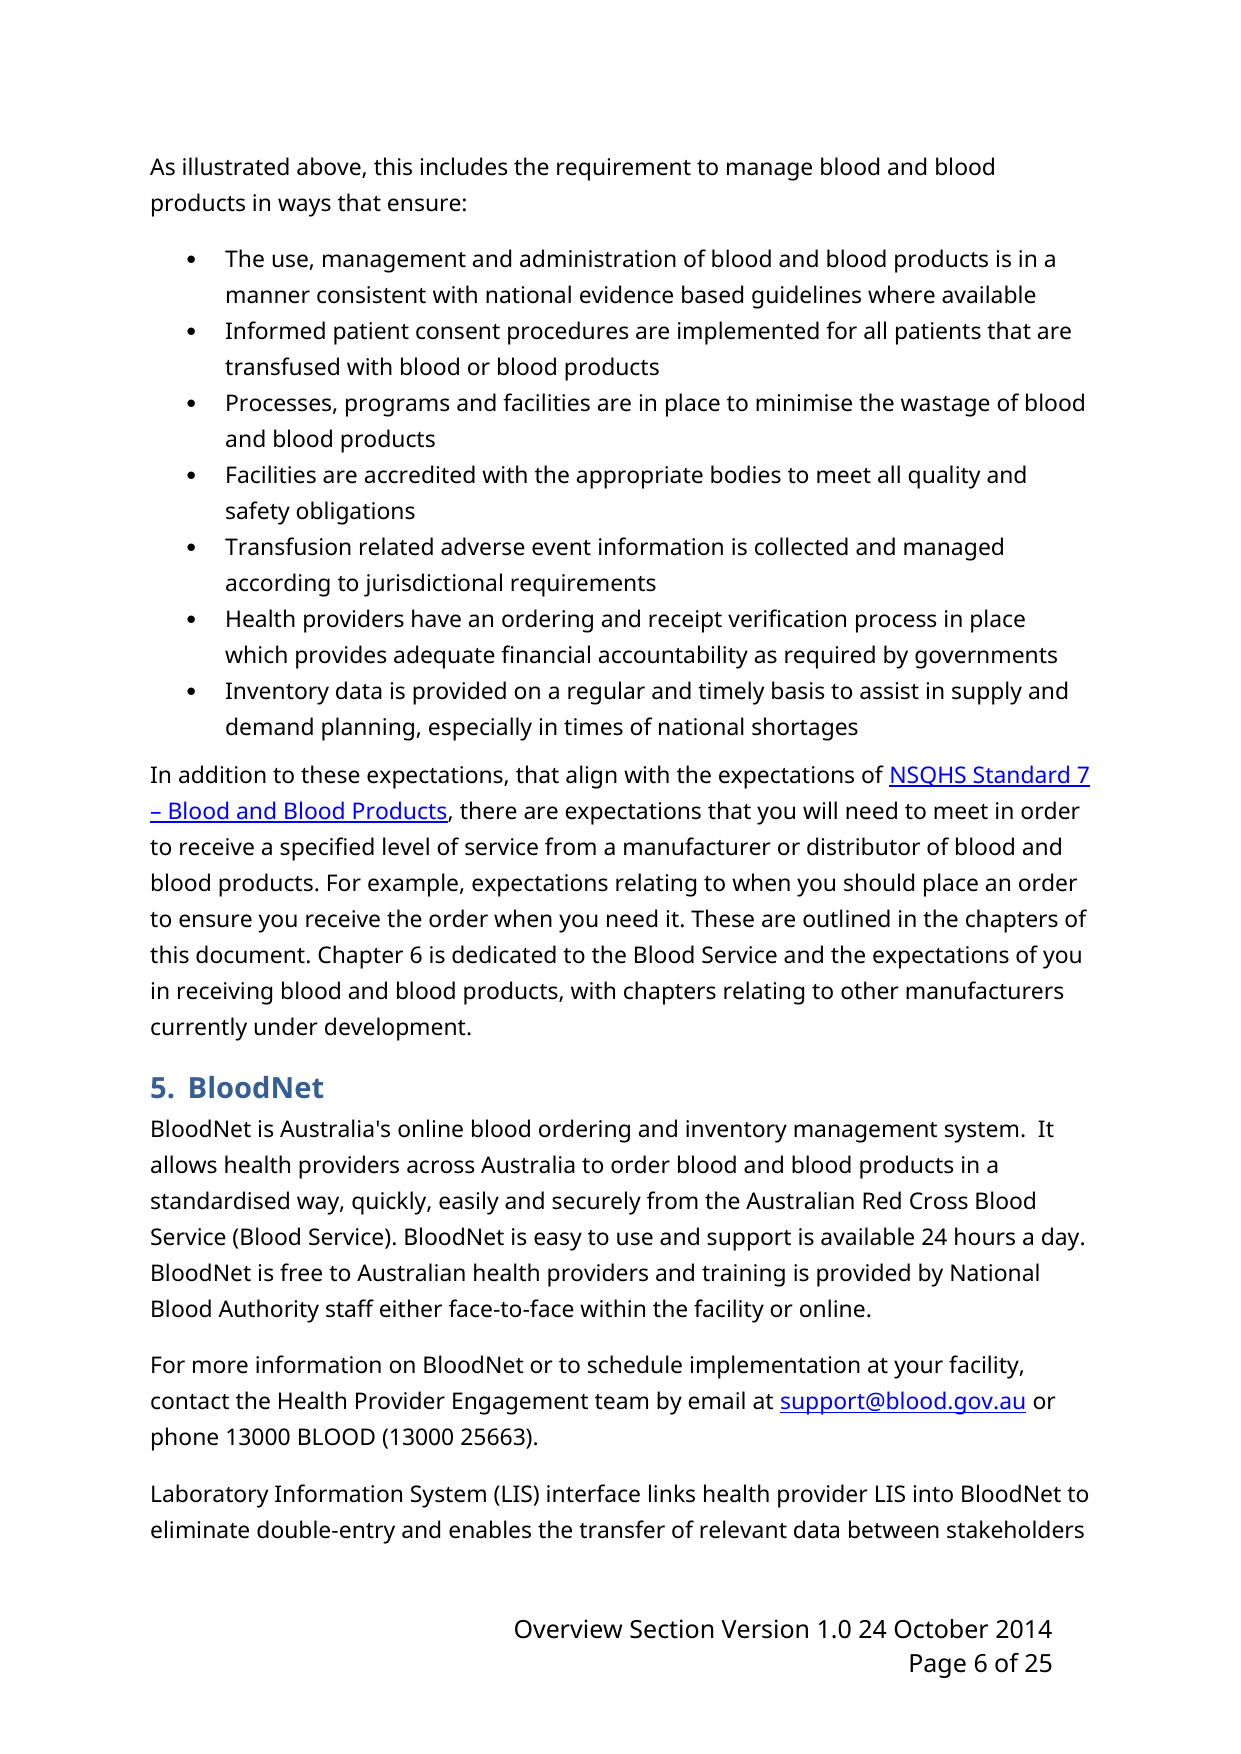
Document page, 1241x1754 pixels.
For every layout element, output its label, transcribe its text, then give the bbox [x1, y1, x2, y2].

list The use, management and administration of blood and blood products is in a manner consistent with national evidence based guidelines where available [187, 243, 1090, 311]
list Health providers have an ordering and receipt verification process in place which provides adequate financial accountability as required by governments [187, 603, 1090, 670]
list Facilities are accredited with the appropriate bodies to meet all quality and safety obligations [187, 459, 1090, 526]
list BloodNet [150, 1067, 1090, 1107]
text BloodNet is Australia's online blood ordering and inventory management system. It allows health providers across Australia to order blood and blood products in a standardised way, quickly, easily and securely from the Australian Red Cross Blood Service (Blood Service). BloodNet is easy to use and support is available 24 hours a day. BloodNet is free to Australian health providers and training is provided by National Blood Authority staff either face-to-face within the facility or online. [150, 1113, 1090, 1324]
text As illustrated above, this includes the requirement to manage blood and blood products in ways that ensure: [150, 151, 1090, 218]
list Inventory data is provided on a regular and timely basis to assist in supply and demand planning, especially in times of national shortages [187, 674, 1090, 742]
list Informed patient consent procedures are implemented for all patients that are transfused with blood or blood products [187, 315, 1090, 382]
text In addition to these expectations, that align with the expectations of NSQHS Standard 7 – Blood and Blood Products, there are expectations that you will need to meet in order to receive a specified level of service from a manufacturer or distributor of blood and blood products. For example, expectations relating to when you should place an order to ensure you receive the order when you need it. These are outlined in the chapters of this document. Chapter 6 is dedicated to the Blood Service and the expectations of you in receiving blood and blood products, with chapters relating to other manufacturers currently under development. [150, 759, 1090, 1042]
text For more information on BloodNet or to schedule implementation at your facility, contact the Health Provider Engagement team by email at support@blood.gov.au or phone 13000 BLOOD (13000 25663). [150, 1349, 1090, 1452]
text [150, 1478, 1090, 1545]
list Processes, programs and facilities are in place to minimise the wastage of blood and blood products [187, 387, 1090, 454]
list Transfusion related adverse event information is collected and managed according to jurisdictional requirements [187, 531, 1090, 598]
